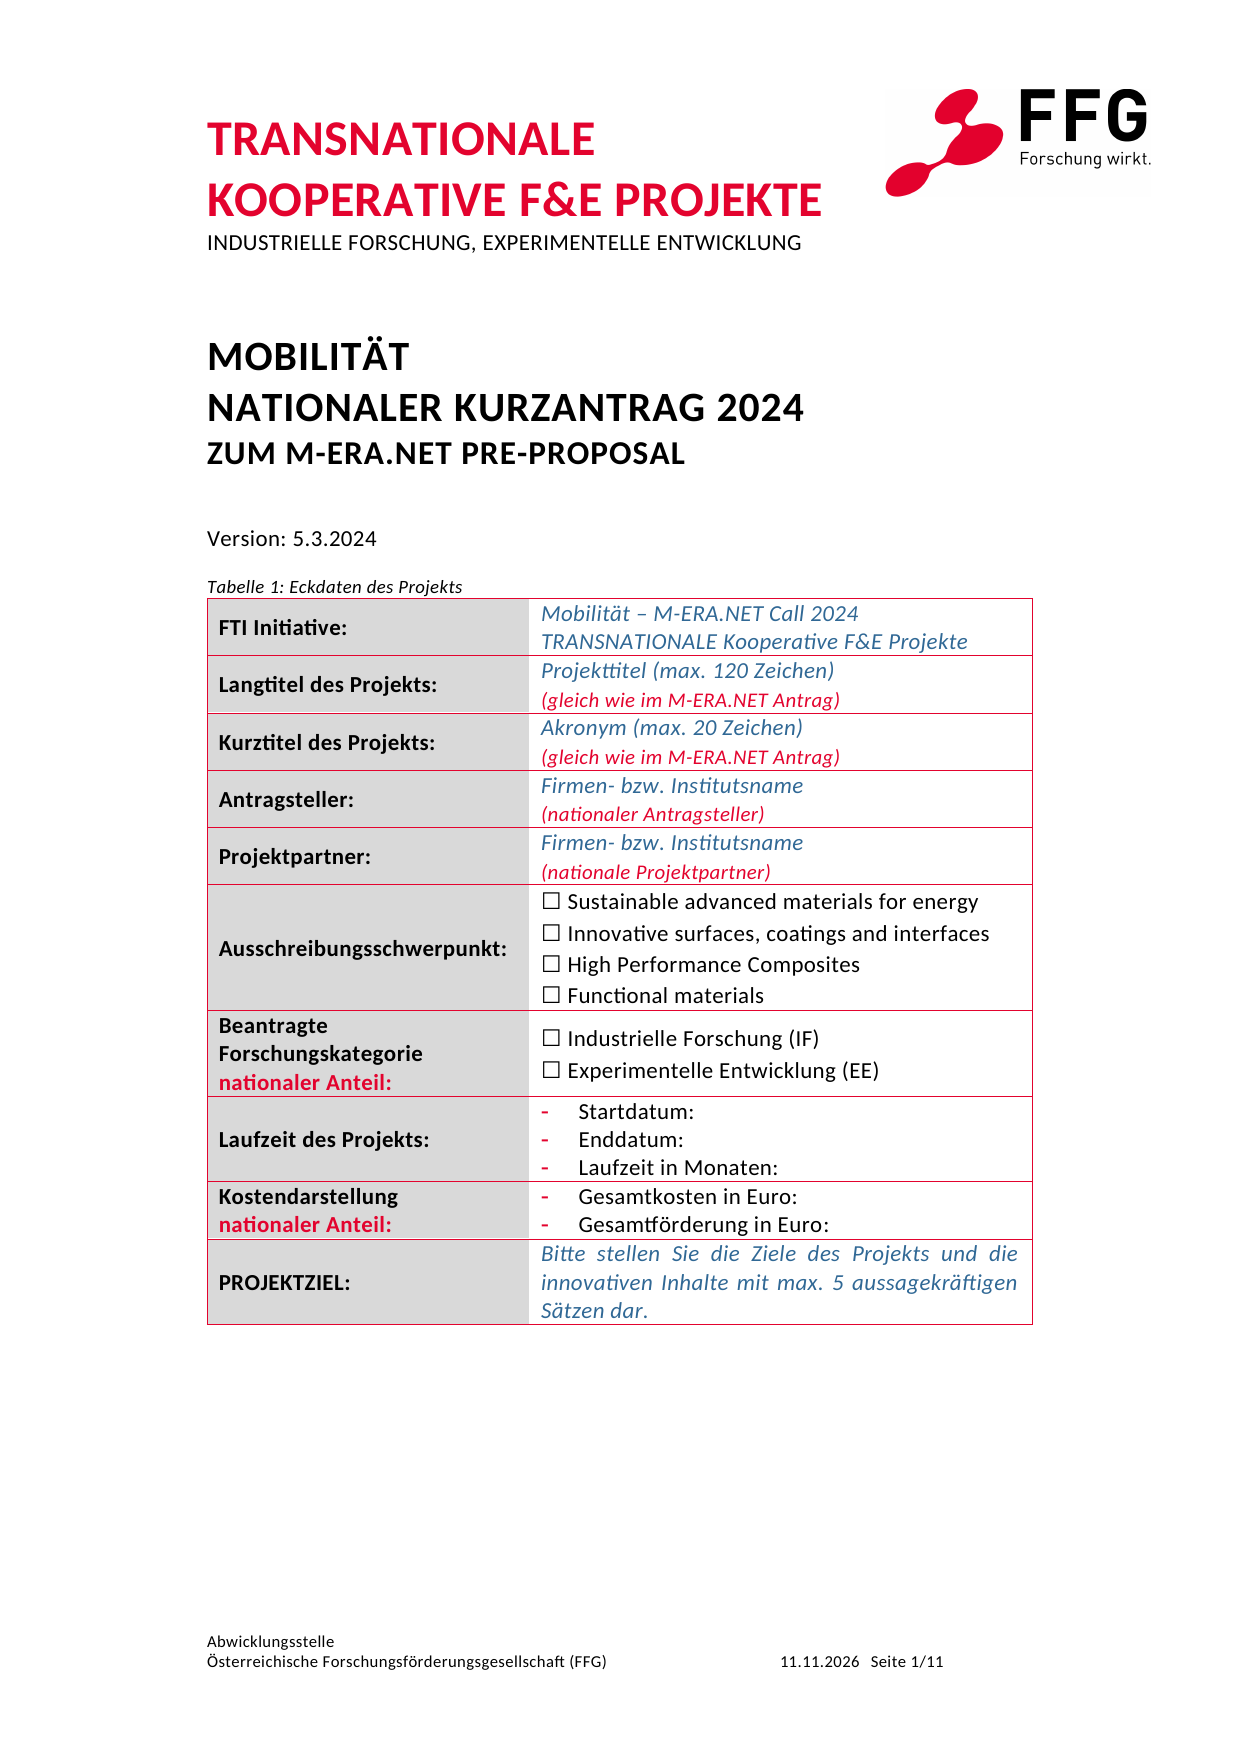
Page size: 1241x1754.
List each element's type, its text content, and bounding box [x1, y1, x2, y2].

table_cell Antragsteller: [208, 771, 529, 827]
table_cell Firmen- bzw. Institutsname (nationaler Antragsteller) [530, 771, 1032, 827]
table_cell Bitte stellen Sie die Ziele des Projekts und die innovativen Inhalte mit max. 5 aussagekräftigen Sätzen dar. [530, 1240, 1032, 1324]
table_cell Projekttitel (max. 120 Zeichen) (gleich wie im M-ERA.NET Antrag) [530, 656, 1032, 712]
text Mobilität [207, 330, 1033, 381]
table_cell PROJEKTZIEL: [208, 1240, 529, 1324]
text Version: 5.3.2024 [207, 524, 1033, 552]
table_cell Projektpartner: [208, 828, 529, 884]
table_cell Sustainable advanced materials for energy Innovative surfaces, coatings and interfaces High Performance Composites Functional materials [530, 885, 1032, 1010]
table_cell Ausschreibungsschwerpunkt: [208, 885, 529, 1010]
table_cell Industrielle Forschung (IF) Experimentelle Entwicklung (EE) [530, 1011, 1032, 1096]
table_cell Startdatum: Enddatum: Laufzeit in Monaten: [530, 1097, 1032, 1181]
text Nationaler kurzantrag 2024 [207, 381, 1033, 432]
table_header FTI Initiative: [208, 599, 529, 655]
table_cell Beantragte Forschungskategorie nationaler Anteil: [208, 1011, 529, 1096]
table_cell Gesamtkosten in Euro: Gesamtförderung in Euro: [530, 1182, 1032, 1238]
table_header Mobilität – M-ERA.NET Call 2024 TRANSNATIONALE Kooperative F&E Projekte [530, 599, 1032, 655]
table_cell Laufzeit des Projekts: [208, 1097, 529, 1181]
table_cell Akronym (max. 20 Zeichen) (gleich wie im M-ERA.NET Antrag) [530, 714, 1032, 770]
table_cell Firmen- bzw. Institutsname (nationale Projektpartner) [530, 828, 1032, 884]
table_cell Kurztitel des Projekts: [208, 714, 529, 770]
text zum M-ERA.Net pre-proposal [207, 432, 1033, 473]
picture [885, 89, 1151, 197]
table_cell Langtitel des Projekts: [208, 656, 529, 712]
table_cell Kostendarstellung nationaler Anteil: [208, 1182, 529, 1238]
